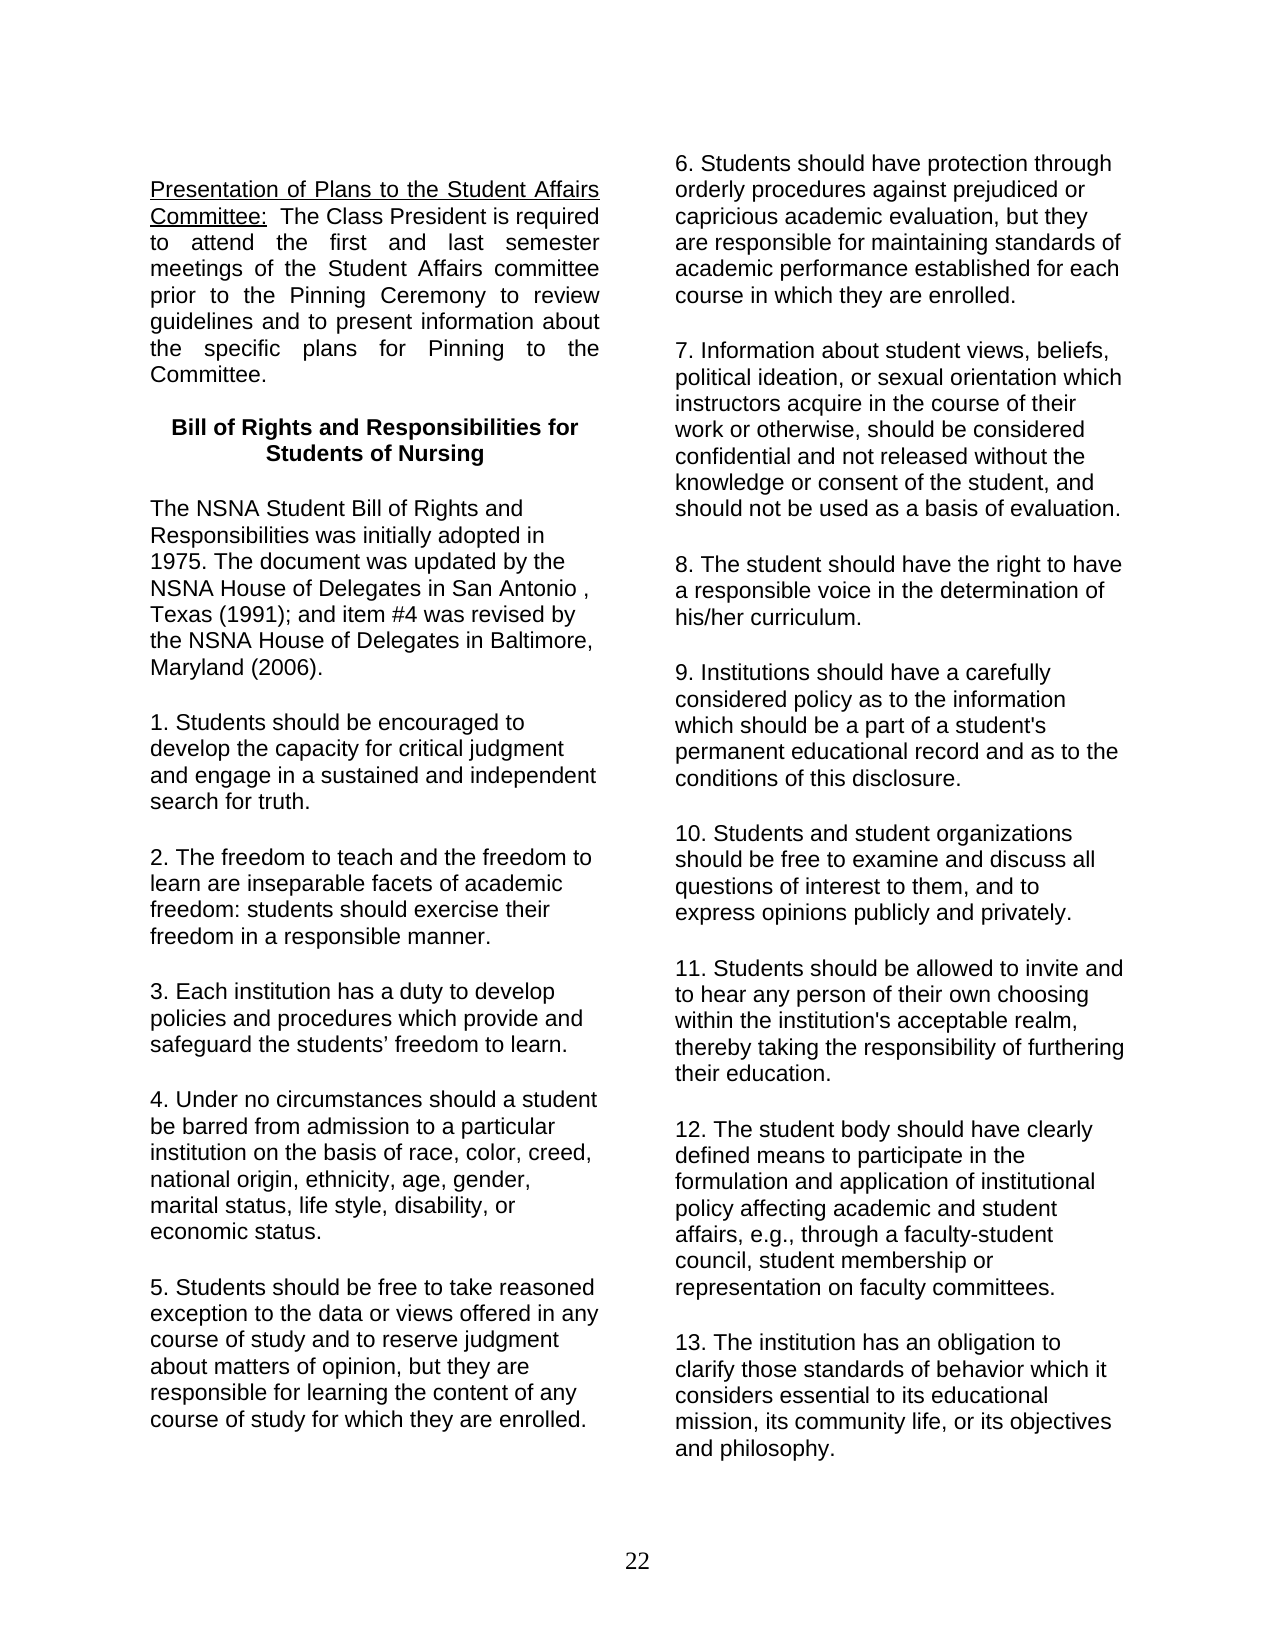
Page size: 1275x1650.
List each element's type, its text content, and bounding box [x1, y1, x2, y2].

text 3. Each institution has a duty to develop policies and procedures which provide and safeguard the students’ freedom to learn. [150, 978, 600, 1057]
text 11. Students should be allowed to invite and to hear any person of their own choosing within the institution's acceptable realm, thereby taking the responsibility of furthering their education. [675, 955, 1125, 1086]
text Bill of Rights and Responsibilities for Students of Nursing [150, 413, 600, 466]
text 10. Students and student organizations should be free to examine and discuss all questions of interest to them, and to express opinions publicly and privately. [675, 820, 1125, 926]
text 12. The student body should have clearly defined means to participate in the formulation and application of institutional policy affecting academic and student affairs, e.g., through a faculty-student council, student membership or representation on faculty committees. [675, 1116, 1125, 1300]
text 9. Institutions should have a carefully considered policy as to the information which should be a part of a student's permanent educational record and as to the conditions of this disclosure. [675, 659, 1125, 791]
text 1. Students should be encouraged to develop the capacity for critical judgment and engage in a sustained and independent search for truth. [150, 709, 600, 814]
text 6. Students should have protection through orderly procedures against prejudiced or capricious academic evaluation, but they are responsible for maintaining standards of academic performance established for each course in which they are enrolled. [675, 150, 1125, 308]
text 5. Students should be free to take reasoned exception to the data or views offered in any course of study and to reserve judgment about matters of opinion, but they are responsible for learning the content of any course of study for which they are enrolled. [150, 1274, 600, 1432]
text 13. The institution has an obligation to clarify those standards of behavior which it considers essential to its educational mission, its community life, or its objectives and philosophy. [675, 1329, 1125, 1461]
text 7. Information about student views, beliefs, political ideation, or sexual orientation which instructors acquire in the course of their work or otherwise, should be considered confidential and not released without the knowledge or consent of the student, and should not be used as a basis of evaluation. [675, 337, 1125, 522]
text Presentation of Plans to the Student Affairs Committee: The Class President is required to attend the first and last semester meetings of the Student Affairs committee prior to the Pinning Ceremony to review guidelines and to present information about the specific plans for Pinning to the Committee. [150, 200, 600, 387]
text The NSNA Student Bill of Rights and Responsibilities was initially adopted in 1975. The document was updated by the NSNA House of Delegates in San Antonio , Texas (1991); and item #4 was revised by the NSNA House of Delegates in Baltimore, Maryland (2006). [150, 495, 600, 680]
text 8. The student should have the right to have a responsible voice in the determination of his/her curriculum. [675, 551, 1125, 630]
text 2. The freedom to teach and the freedom to learn are inseparable facets of academic freedom: students should exercise their freedom in a responsible manner. [150, 844, 600, 949]
text 4. Under no circumstances should a student be barred from admission to a particular institution on the basis of race, color, creed, national origin, ethnicity, age, gender, marital status, life style, disability, or economic status. [150, 1086, 600, 1244]
